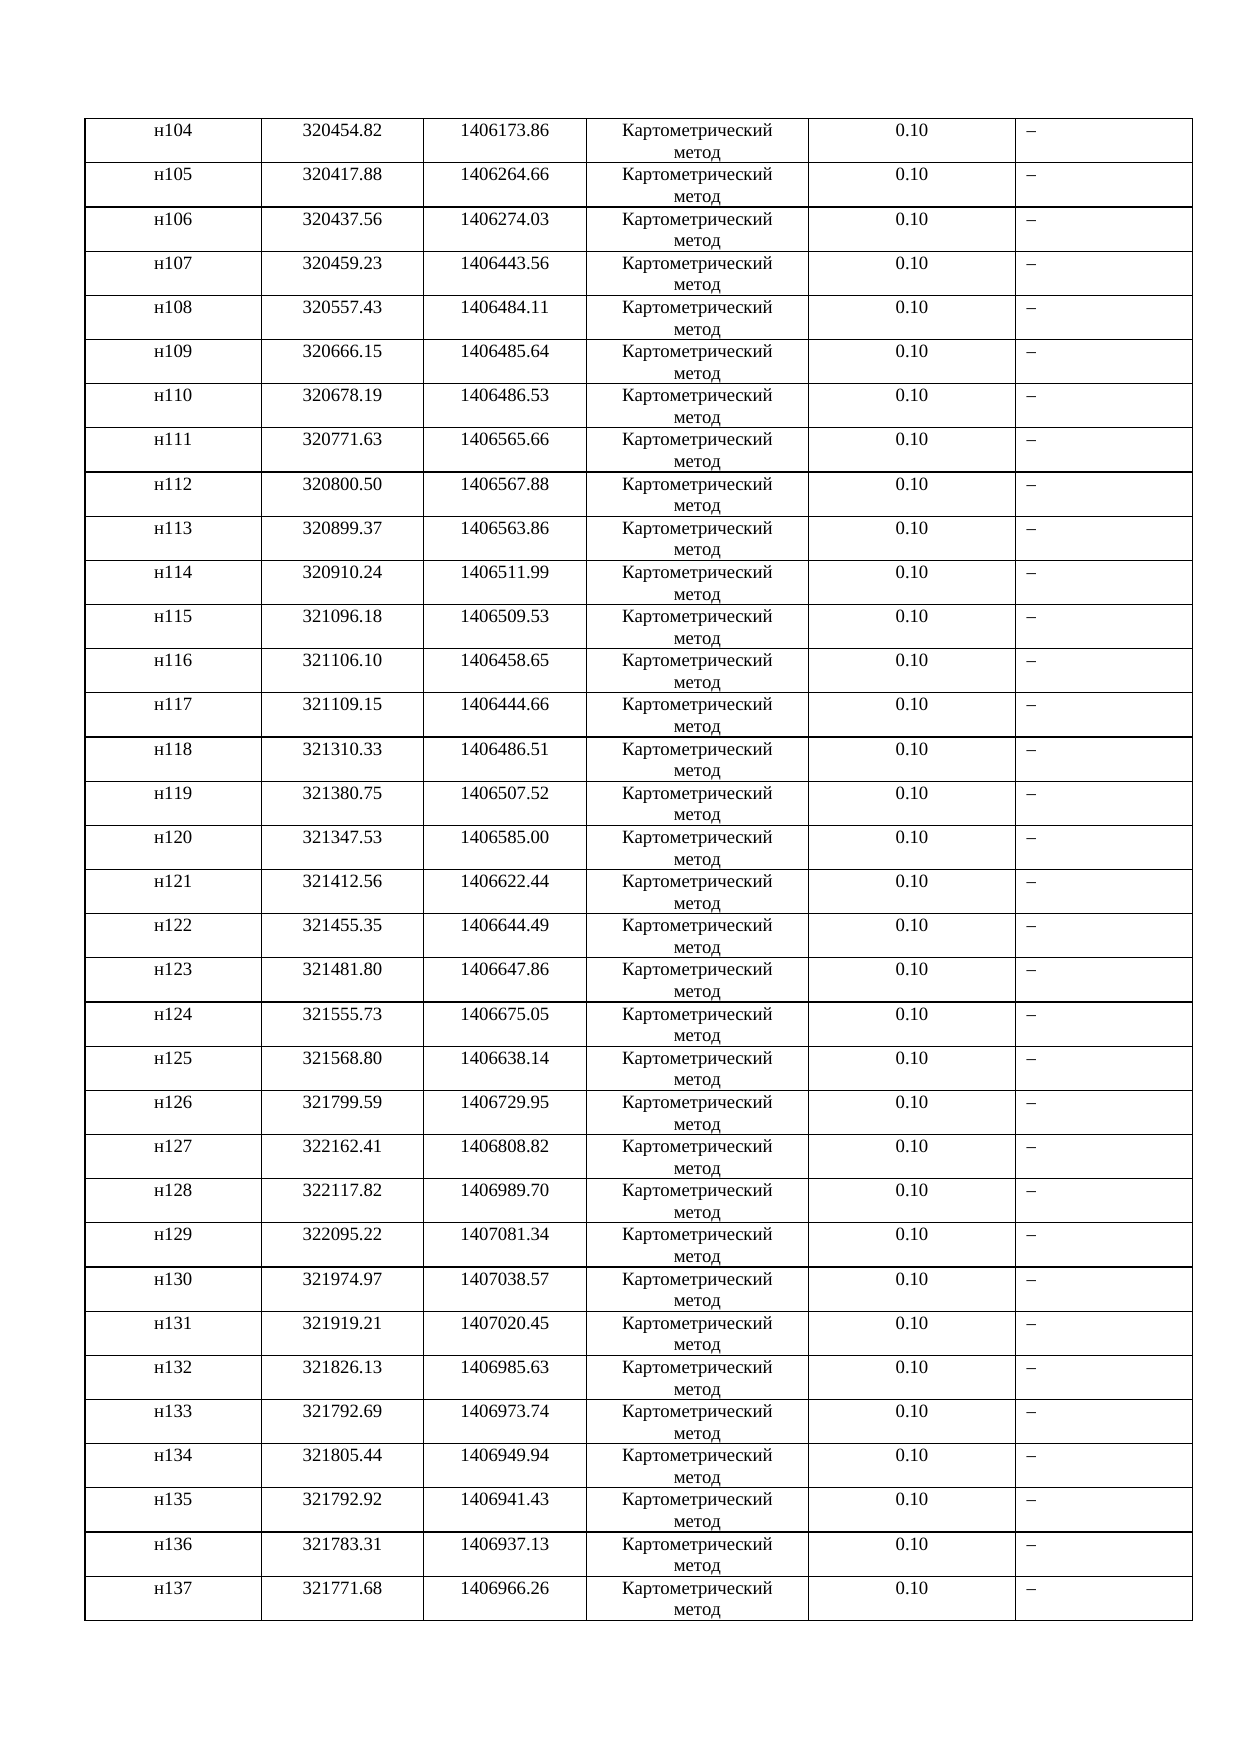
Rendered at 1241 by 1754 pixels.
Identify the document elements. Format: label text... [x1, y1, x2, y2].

table_cell н118 [86, 738, 261, 781]
table_cell 0.10 [809, 738, 1015, 781]
table_cell 1406585.00 [424, 826, 586, 869]
table_cell 321096.18 [262, 605, 423, 648]
table_cell 321792.69 [262, 1400, 423, 1443]
table_cell Картометрический метод [587, 870, 808, 913]
table_cell Картометрический метод [587, 1091, 808, 1134]
table_cell н116 [86, 649, 261, 692]
table_cell 0.10 [809, 826, 1015, 869]
table_cell – [1016, 163, 1192, 206]
table_cell 1406484.11 [424, 296, 586, 339]
table_cell 0.10 [809, 1223, 1015, 1266]
table_cell 321568.80 [262, 1047, 423, 1090]
table_cell 0.10 [809, 1400, 1015, 1443]
table_cell 1406443.56 [424, 252, 586, 295]
table_cell 321783.31 [262, 1533, 423, 1576]
table_cell – [1016, 693, 1192, 736]
table_cell 0.10 [809, 1488, 1015, 1531]
table_cell – [1016, 870, 1192, 913]
table_cell 1406485.64 [424, 340, 586, 383]
table_cell н110 [86, 384, 261, 427]
table_cell Картометрический метод [587, 1312, 808, 1355]
table_cell Картометрический метод [587, 340, 808, 383]
table_cell 320437.56 [262, 208, 423, 251]
table_cell 1406486.53 [424, 384, 586, 427]
table_cell – [1016, 561, 1192, 604]
table_cell 0.10 [809, 208, 1015, 251]
table_cell 321481.80 [262, 958, 423, 1001]
table_cell Картометрический метод [587, 1444, 808, 1487]
table_cell 1407038.57 [424, 1268, 586, 1311]
table_cell 1406511.99 [424, 561, 586, 604]
table_cell 0.10 [809, 517, 1015, 560]
table_cell 1406638.14 [424, 1047, 586, 1090]
table_cell 1406808.82 [424, 1135, 586, 1178]
table_cell 0.10 [809, 473, 1015, 516]
table_cell н136 [86, 1533, 261, 1576]
table_cell 0.10 [809, 428, 1015, 471]
table_cell 322095.22 [262, 1223, 423, 1266]
table_cell – [1016, 1312, 1192, 1355]
table_cell 321974.97 [262, 1268, 423, 1311]
table_cell 320557.43 [262, 296, 423, 339]
table_cell – [1016, 340, 1192, 383]
table_cell 1406264.66 [424, 163, 586, 206]
table_cell 0.10 [809, 1003, 1015, 1046]
table_cell 1406567.88 [424, 473, 586, 516]
table_cell н124 [86, 1003, 261, 1046]
table_cell 1406985.63 [424, 1356, 586, 1399]
table_cell 321919.21 [262, 1312, 423, 1355]
table_cell 0.10 [809, 1356, 1015, 1399]
table_cell – [1016, 517, 1192, 560]
table_cell Картометрический метод [587, 1047, 808, 1090]
table_cell 322162.41 [262, 1135, 423, 1178]
table_cell 321771.68 [262, 1577, 423, 1620]
table_cell н132 [86, 1356, 261, 1399]
table_cell 1406949.94 [424, 1444, 586, 1487]
table_cell Картометрический метод [587, 782, 808, 825]
table_cell 1406729.95 [424, 1091, 586, 1134]
table_cell н130 [86, 1268, 261, 1311]
table_cell н137 [86, 1577, 261, 1620]
table_cell – [1016, 1577, 1192, 1620]
table_cell – [1016, 826, 1192, 869]
table_cell 0.10 [809, 1091, 1015, 1134]
table_cell Картометрический метод [587, 561, 808, 604]
table_cell 320678.19 [262, 384, 423, 427]
table_cell Картометрический метод [587, 738, 808, 781]
table_cell – [1016, 1179, 1192, 1222]
table_cell н117 [86, 693, 261, 736]
table_cell – [1016, 649, 1192, 692]
table_cell н107 [86, 252, 261, 295]
table_cell Картометрический метод [587, 428, 808, 471]
table_cell н105 [86, 163, 261, 206]
table_cell 0.10 [809, 252, 1015, 295]
table_cell – [1016, 1003, 1192, 1046]
table_cell – [1016, 1268, 1192, 1311]
table_cell – [1016, 252, 1192, 295]
table_cell 0.10 [809, 649, 1015, 692]
table_cell 321412.56 [262, 870, 423, 913]
table_cell н111 [86, 428, 261, 471]
table_cell Картометрический метод [587, 163, 808, 206]
table_cell н127 [86, 1135, 261, 1178]
table_cell н128 [86, 1179, 261, 1222]
table_cell – [1016, 119, 1192, 162]
table_cell 1406507.52 [424, 782, 586, 825]
table_cell 0.10 [809, 1268, 1015, 1311]
table_cell Картометрический метод [587, 1268, 808, 1311]
table_cell Картометрический метод [587, 958, 808, 1001]
table_cell н123 [86, 958, 261, 1001]
table_cell Картометрический метод [587, 826, 808, 869]
table_cell 1406973.74 [424, 1400, 586, 1443]
table_cell Картометрический метод [587, 517, 808, 560]
table_cell Картометрический метод [587, 914, 808, 957]
table_cell 1406966.26 [424, 1577, 586, 1620]
table_cell Картометрический метод [587, 1400, 808, 1443]
table_cell Картометрический метод [587, 384, 808, 427]
table_cell н120 [86, 826, 261, 869]
table_cell – [1016, 1135, 1192, 1178]
table_cell 0.10 [809, 1444, 1015, 1487]
table_cell 1406274.03 [424, 208, 586, 251]
table_cell 321347.53 [262, 826, 423, 869]
table_cell – [1016, 428, 1192, 471]
table_cell 0.10 [809, 1047, 1015, 1090]
table_cell – [1016, 1444, 1192, 1487]
table_cell 322117.82 [262, 1179, 423, 1222]
table_cell 1406173.86 [424, 119, 586, 162]
table_cell Картометрический метод [587, 1488, 808, 1531]
table_cell – [1016, 1047, 1192, 1090]
table_cell Картометрический метод [587, 1179, 808, 1222]
table_cell н112 [86, 473, 261, 516]
table_cell н114 [86, 561, 261, 604]
table_cell Картометрический метод [587, 1003, 808, 1046]
table_cell 321455.35 [262, 914, 423, 957]
table_cell 320910.24 [262, 561, 423, 604]
table_cell – [1016, 384, 1192, 427]
table_cell 0.10 [809, 693, 1015, 736]
table_cell – [1016, 605, 1192, 648]
table_cell 1406486.51 [424, 738, 586, 781]
table_cell – [1016, 296, 1192, 339]
table_cell 0.10 [809, 296, 1015, 339]
table_cell – [1016, 1400, 1192, 1443]
table_cell н104 [86, 119, 261, 162]
table_cell 0.10 [809, 561, 1015, 604]
table_cell н108 [86, 296, 261, 339]
table_cell 0.10 [809, 870, 1015, 913]
table_cell Картометрический метод [587, 1533, 808, 1576]
table_cell н106 [86, 208, 261, 251]
table_cell 1407081.34 [424, 1223, 586, 1266]
table_cell 320454.82 [262, 119, 423, 162]
table_cell 0.10 [809, 1577, 1015, 1620]
table_cell – [1016, 1091, 1192, 1134]
table_cell 0.10 [809, 1312, 1015, 1355]
table_cell 321555.73 [262, 1003, 423, 1046]
table_cell 320666.15 [262, 340, 423, 383]
table_cell 1406644.49 [424, 914, 586, 957]
table_cell н115 [86, 605, 261, 648]
table_cell н109 [86, 340, 261, 383]
table_cell Картометрический метод [587, 1135, 808, 1178]
table_cell 0.10 [809, 1179, 1015, 1222]
table_cell 0.10 [809, 1533, 1015, 1576]
table_cell 321826.13 [262, 1356, 423, 1399]
table_cell Картометрический метод [587, 1356, 808, 1399]
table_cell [587, 119, 808, 162]
table_cell – [1016, 208, 1192, 251]
table_cell 1406444.66 [424, 693, 586, 736]
table_cell 321799.59 [262, 1091, 423, 1134]
table_cell – [1016, 1533, 1192, 1576]
table_cell – [1016, 914, 1192, 957]
table_cell н113 [86, 517, 261, 560]
table_cell – [1016, 782, 1192, 825]
table_cell 1406509.53 [424, 605, 586, 648]
table_cell – [1016, 1488, 1192, 1531]
table_cell 321106.10 [262, 649, 423, 692]
table_cell 0.10 [809, 1135, 1015, 1178]
table_cell Картометрический метод [587, 296, 808, 339]
table_cell 321792.92 [262, 1488, 423, 1531]
table_cell 320459.23 [262, 252, 423, 295]
table_cell н125 [86, 1047, 261, 1090]
table_cell 320899.37 [262, 517, 423, 560]
table_cell 320771.63 [262, 428, 423, 471]
table_cell н134 [86, 1444, 261, 1487]
table_cell – [1016, 958, 1192, 1001]
table_cell 1406563.86 [424, 517, 586, 560]
table_cell – [1016, 1356, 1192, 1399]
table_cell 1407020.45 [424, 1312, 586, 1355]
table_cell н131 [86, 1312, 261, 1355]
table_cell Картометрический метод [587, 208, 808, 251]
table_cell 1406675.05 [424, 1003, 586, 1046]
table_cell н135 [86, 1488, 261, 1531]
table_cell 320417.88 [262, 163, 423, 206]
table_cell 1406622.44 [424, 870, 586, 913]
table_cell 0.10 [809, 384, 1015, 427]
table_cell 321109.15 [262, 693, 423, 736]
table_cell н119 [86, 782, 261, 825]
table_cell Картометрический метод [587, 1223, 808, 1266]
table_cell 321310.33 [262, 738, 423, 781]
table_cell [587, 1577, 808, 1620]
table_cell 0.10 [809, 119, 1015, 162]
table_cell – [1016, 473, 1192, 516]
table_cell 0.10 [809, 782, 1015, 825]
table_cell 320800.50 [262, 473, 423, 516]
table_cell Картометрический метод [587, 473, 808, 516]
table_cell н129 [86, 1223, 261, 1266]
table_cell 1406458.65 [424, 649, 586, 692]
table_cell 0.10 [809, 914, 1015, 957]
table_cell н133 [86, 1400, 261, 1443]
table_cell 0.10 [809, 340, 1015, 383]
table_cell 1406647.86 [424, 958, 586, 1001]
table_cell 0.10 [809, 958, 1015, 1001]
table_cell 1406937.13 [424, 1533, 586, 1576]
table_cell 1406565.66 [424, 428, 586, 471]
table_cell Картометрический метод [587, 693, 808, 736]
table_cell 321380.75 [262, 782, 423, 825]
table_cell н121 [86, 870, 261, 913]
table_cell Картометрический метод [587, 605, 808, 648]
table_cell н122 [86, 914, 261, 957]
table_cell 1406989.70 [424, 1179, 586, 1222]
table_cell 0.10 [809, 163, 1015, 206]
table_cell н126 [86, 1091, 261, 1134]
table_cell 0.10 [809, 605, 1015, 648]
table_cell Картометрический метод [587, 649, 808, 692]
table_cell 321805.44 [262, 1444, 423, 1487]
table_cell – [1016, 1223, 1192, 1266]
table_cell – [1016, 738, 1192, 781]
table_cell 1406941.43 [424, 1488, 586, 1531]
table_cell Картометрический метод [587, 252, 808, 295]
